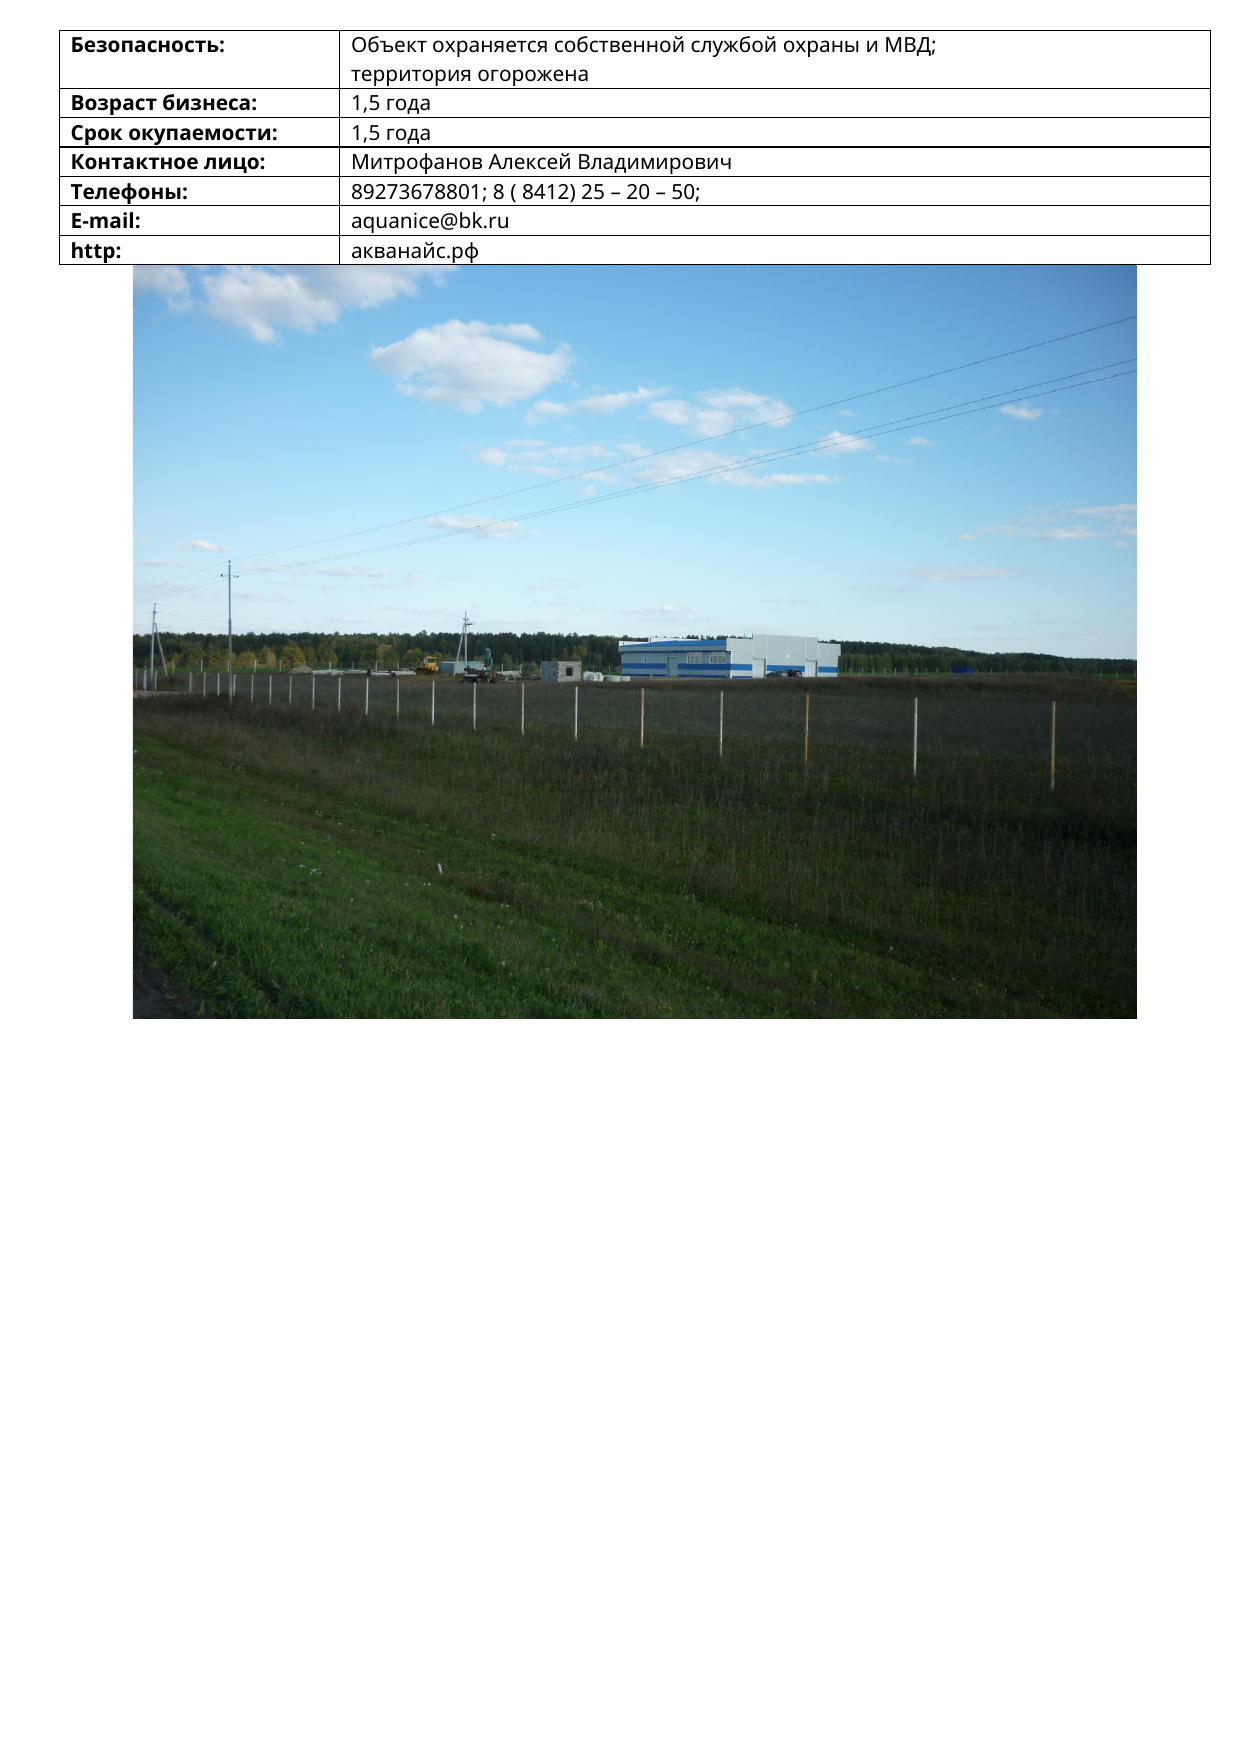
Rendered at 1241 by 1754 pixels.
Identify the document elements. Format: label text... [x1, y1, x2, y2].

table_cell Контактное лицо: [60, 148, 339, 176]
picture [132, 265, 1137, 1019]
table_cell E-mail: [60, 206, 339, 235]
table_cell aquanice@bk.ru [340, 206, 1210, 235]
table_cell 1,5 года [340, 118, 1210, 146]
table_cell акванайс.рф [340, 236, 1210, 264]
table_cell Телефоны: [60, 177, 339, 205]
table_cell 89273678801; 8 ( 8412) 25 – 20 – 50; [340, 177, 1210, 205]
table_cell Безопасность: [60, 31, 339, 87]
table_cell Митрофанов Алексей Владимирович [340, 148, 1210, 176]
table_cell http: [60, 236, 339, 264]
table_cell 1,5 года [340, 89, 1210, 117]
table_cell Объект охраняется собственной службой охраны и МВД; территория огорожена [340, 31, 1210, 87]
table_cell Возраст бизнеса: [60, 89, 339, 117]
table_cell Срок окупаемости: [60, 118, 339, 146]
